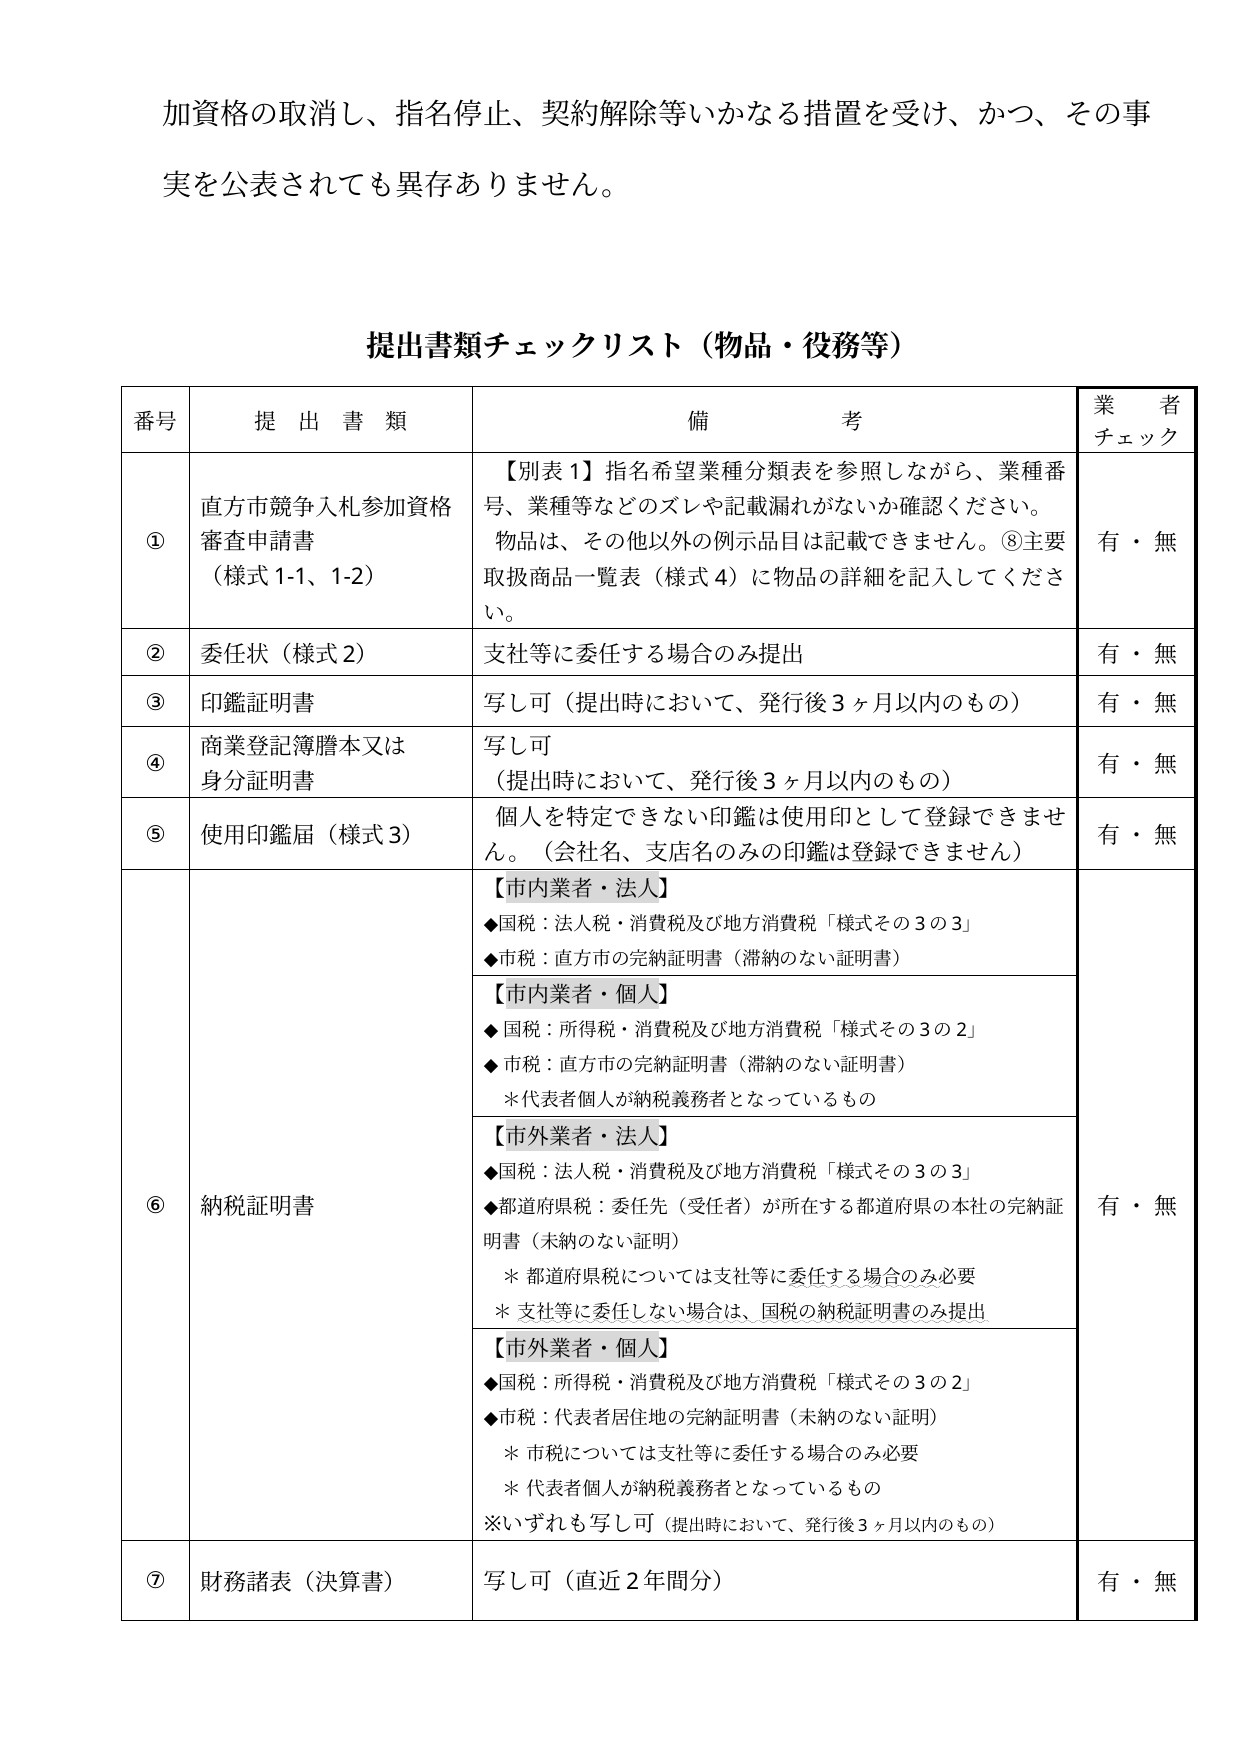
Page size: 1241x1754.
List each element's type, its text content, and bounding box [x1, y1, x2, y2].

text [133, 77, 1152, 217]
table_header 提 出 書 類 [190, 387, 472, 452]
table_cell 個人を特定できない印鑑は使用印として登録できません。（会社名、支店名のみの印鑑は登録できません） [473, 798, 1076, 868]
table_cell 直方市競争入札参加資格 審査申請書 （様式1-1、1-2） [190, 453, 472, 628]
table_cell 有 ・ 無 [1079, 870, 1194, 1539]
text 提出書類チェックリスト（物品・役務等） [133, 323, 1152, 364]
table_cell 有 ・ 無 [1079, 629, 1194, 675]
table_cell 【市外業者・法人】 ◆国税：法人税・消費税及び地方消費税「様式その3の3」 ◆都道府県税：委任先（受任者）が所在する都道府県の本社の完納証明書（未納のない証明） ＊ 都道府県税については支社等に委任する場合のみ必要 ＊ 支社等に委任しない場合は、国税の納税証明書のみ提出 [473, 1117, 1076, 1328]
table_cell 写し可（直近2年間分） [473, 1541, 1076, 1619]
table_cell 【市外業者・個人】 ◆国税：所得税・消費税及び地方消費税「様式その3の2」 ◆市税：代表者居住地の完納証明書（未納のない証明） ＊ 市税については支社等に委任する場合のみ必要 ＊ 代表者個人が納税義務者となっているもの ※いずれも写し可（提出時において、発行後3ヶ月以内のもの） [473, 1329, 1076, 1539]
table_cell 使用印鑑届（様式3） [190, 798, 472, 868]
table_cell ② [122, 629, 189, 675]
table_cell 有 ・ 無 [1079, 1541, 1194, 1619]
table_cell 財務諸表（決算書） [190, 1541, 472, 1619]
table_cell 写し可 （提出時において、発行後3ヶ月以内のもの） [473, 727, 1076, 797]
table_header 業 者 チェック [1079, 389, 1194, 452]
table_cell 写し可（提出時において、発行後3ヶ月以内のもの） [473, 676, 1076, 726]
table_cell 【市内業者・法人】 ◆国税：法人税・消費税及び地方消費税「様式その3の3」 ◆市税：直方市の完納証明書（滞納のない証明書） [473, 870, 1076, 975]
table_cell ⑥ [122, 870, 189, 1539]
table_cell ⑤ [122, 798, 189, 868]
table_cell 商業登記簿謄本又は 身分証明書 [190, 727, 472, 797]
table_cell 【別表1】指名希望業種分類表を参照しながら、業種番号、業種等などのズレや記載漏れがないか確認ください。 物品は、その他以外の例示品目は記載できません。⑧主要取扱商品一覧表（様式4）に物品の詳細を記入してください。 [473, 453, 1076, 628]
table_cell 委任状（様式2） [190, 629, 472, 675]
table_cell 納税証明書 [190, 870, 472, 1539]
table_cell ③ [122, 676, 189, 726]
table_cell ⑦ [122, 1541, 189, 1619]
table_cell 有 ・ 無 [1079, 453, 1194, 628]
table_cell 有 ・ 無 [1079, 676, 1194, 726]
table_cell ④ [122, 727, 189, 797]
table_cell 支社等に委任する場合のみ提出 [473, 629, 1076, 675]
table_cell 有 ・ 無 [1079, 727, 1194, 797]
table_cell 印鑑証明書 [190, 676, 472, 726]
table_cell ① [122, 453, 189, 628]
table_header 備 考 [473, 387, 1076, 452]
table_header 番号 [122, 387, 189, 452]
table_cell 有 ・ 無 [1079, 798, 1194, 868]
table_cell 【市内業者・個人】 ◆ 国税：所得税・消費税及び地方消費税「様式その3の2」 ◆ 市税：直方市の完納証明書（滞納のない証明書） ＊代表者個人が納税義務者となっているもの [473, 976, 1076, 1116]
